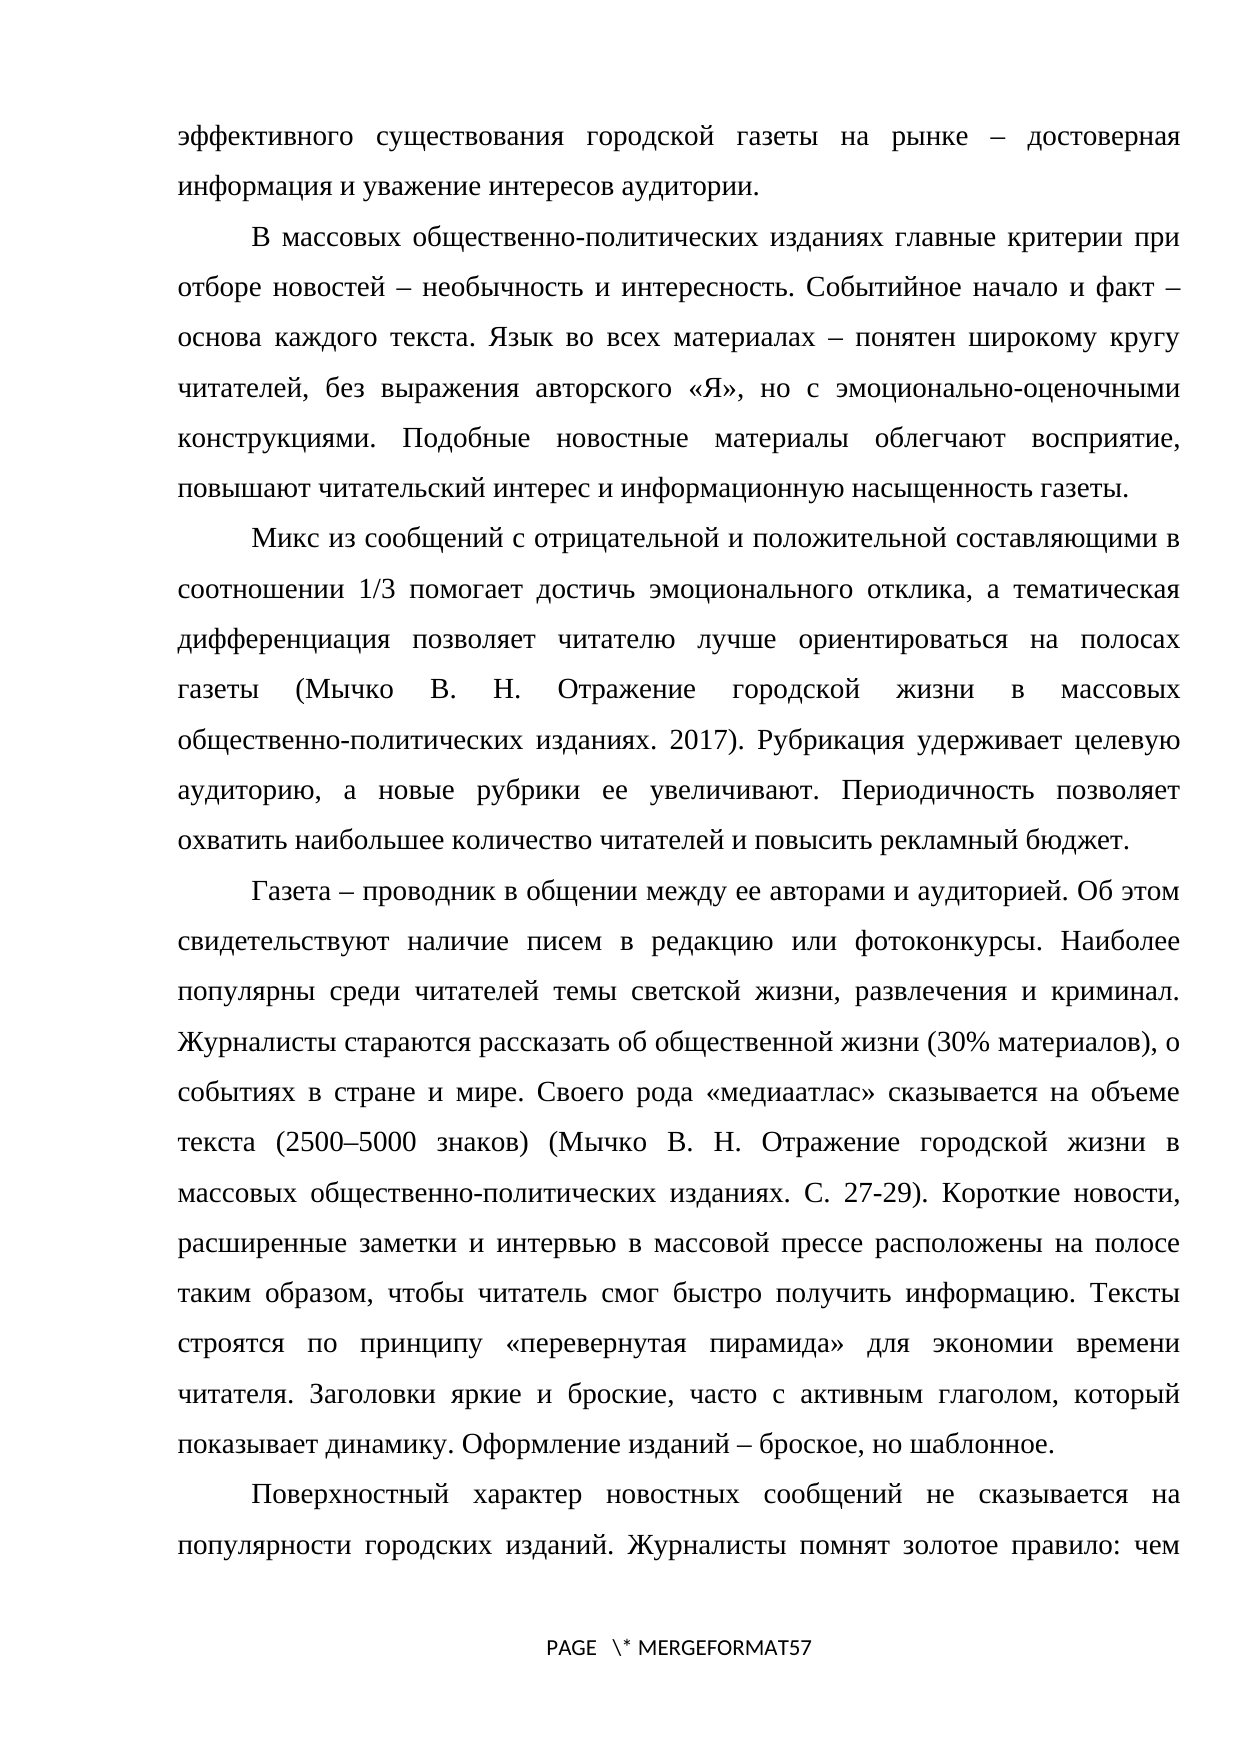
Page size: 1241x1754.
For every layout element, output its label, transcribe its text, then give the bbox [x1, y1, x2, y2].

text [177, 1477, 1181, 1560]
text Газета – проводник в общении между ее авторами и аудиторией. Об этом свидетельствуют наличие писем в редакцию или фотоконкурсы. Наиболее популярны среди читателей темы светской жизни, развлечения и криминал. Журналисты стараются рассказать об общественной жизни (30% материалов), о событиях в стране и мире. Своего рода «медиаатлас» сказывается на объеме текста (2500–5000 знаков) (Мычко В. Н. Отражение городской жизни в массовых общественно-политических изданиях. С. 27-29). Короткие новости, расширенные заметки и интервью в массовой прессе расположены на полосе таким образом, чтобы читатель смог быстро получить информацию. Тексты строятся по принципу «перевернутая пирамида» для экономии времени читателя. Заголовки яркие и броские, часто с активным глаголом, который показывает динамику. Оформление изданий – броское, но шаблонное. [177, 873, 1181, 1460]
text Микс из сообщений с отрицательной и положительной составляющими в соотношении 1/3 помогает достичь эмоционального отклика, а тематическая дифференциация позволяет читателю лучше ориентироваться на полосах газеты (Мычко В. Н. Отражение городской жизни в массовых общественно-политических изданиях. 2017). Рубрикация удерживает целевую аудиторию, а новые рубрики ее увеличивают. Периодичность позволяет охватить наибольшее количество читателей и повысить рекламный бюджет. [177, 521, 1181, 856]
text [177, 118, 1181, 202]
text В массовых общественно-политических изданиях главные критерии при отборе новостей – необычность и интересность. Событийное начало и факт – основа каждого текста. Язык во всех материалах – понятен широкому кругу читателей, без выражения авторского «Я», но с эмоционально-оценочными конструкциями. Подобные новостные материалы облегчают восприятие, повышают читательский интерес и информационную насыщенность газеты. [177, 219, 1181, 504]
